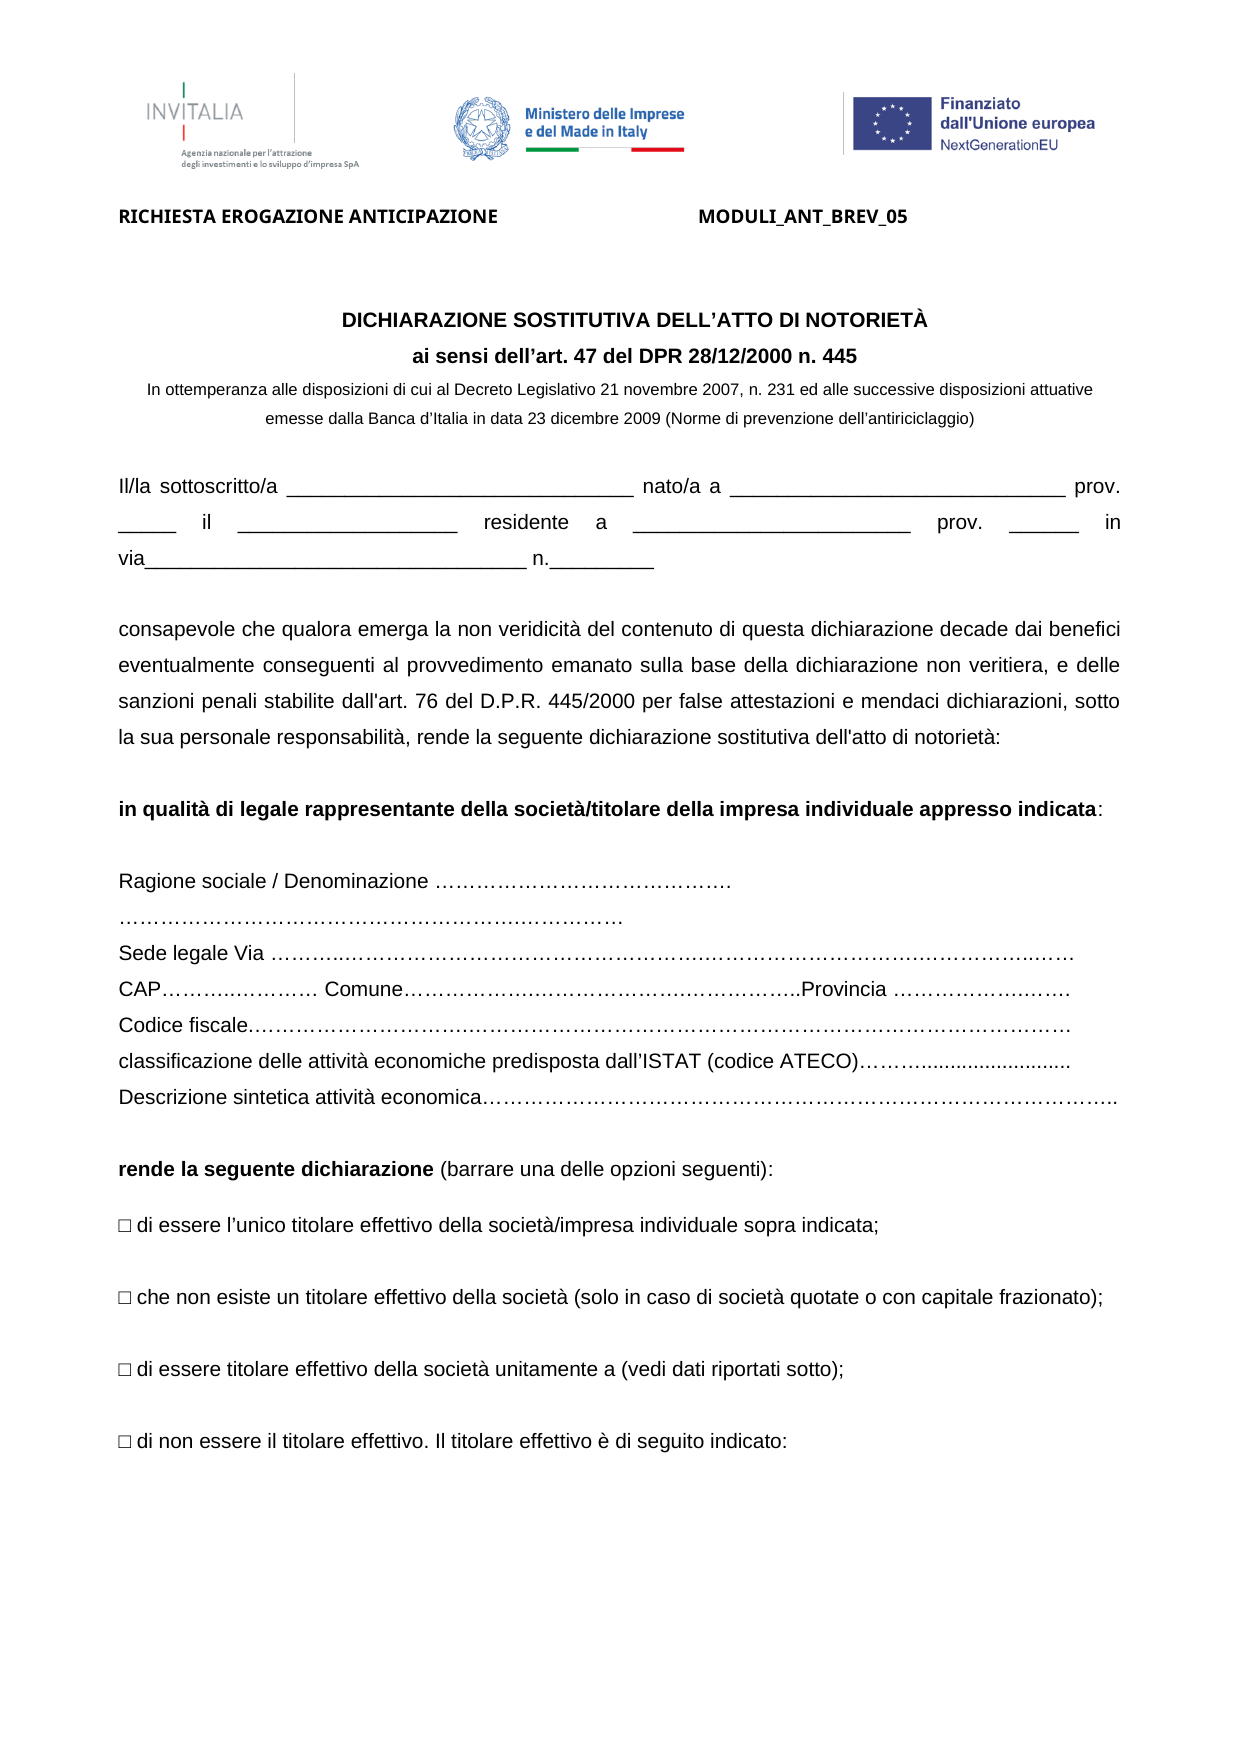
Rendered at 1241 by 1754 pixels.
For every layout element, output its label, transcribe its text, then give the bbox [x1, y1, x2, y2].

text Codice fiscale.………………………….…………………………………………………………………………… [118, 1013, 1122, 1037]
text □ di non essere il titolare effettivo. Il titolare effettivo è di seguito indicato: [118, 1429, 1122, 1453]
text CAP………..………… Comune……………….………………….……………..Provincia ……………….……. [118, 977, 1122, 1001]
text Il/la sottoscritto/a ______________________________ nato/a a _____________________________ prov. _____ il ___________________ residente a ________________________ prov. ______ in via_________________________________ n._________ [118, 473, 1122, 569]
text DICHIARAZIONE SOSTITUTIVA DELL’ATTO DI NOTORIETÀ [148, 308, 1122, 332]
text Sede legale Via ………..…………………………………………….………………………….……………..…… [118, 941, 1122, 965]
text □ di essere l’unico titolare effettivo della società/impresa individuale sopra indicata; [118, 1213, 1122, 1237]
text classificazione delle attività economiche predisposta dall’ISTAT (codice ATECO)……….......................... [118, 1048, 1122, 1072]
text □ che non esiste un titolare effettivo della società (solo in caso di società quotate o con capitale frazionato); [118, 1285, 1122, 1309]
text Descrizione sintetica attività economica……………………………………………………………………………….. [118, 1084, 1122, 1108]
picture [118, 73, 1123, 176]
text □ di essere titolare effettivo della società unitamente a (vedi dati riportati sotto); [118, 1357, 1122, 1381]
text ai sensi dell’art. 47 del DPR 28/12/2000 n. 445 [148, 344, 1122, 368]
text In ottemperanza alle disposizioni di cui al Decreto Legislativo 21 novembre 2007, n. 231 ed alle successive disposizioni attuative emesse dalla Banca d’Italia in data 23 dicembre 2009 (Norme di prevenzione dell’antiriciclaggio) [118, 380, 1122, 428]
text consapevole che qualora emerga la non veridicità del contenuto di questa dichiarazione decade dai benefici eventualmente conseguenti al provvedimento emanato sulla base della dichiarazione non veritiera, e delle sanzioni penali stabilite dall'art. 76 del D.P.R. 445/2000 per false attestazioni e mendaci dichiarazioni, sotto la sua personale responsabilità, rende la seguente dichiarazione sostitutiva dell'atto di notorietà: [118, 617, 1122, 749]
text Ragione sociale / Denominazione …………………………………….………………………………………………….…………… [118, 869, 1122, 929]
text in qualità di legale rappresentante della società/titolare della impresa individuale appresso indicata: [118, 797, 1122, 821]
text rende la seguente dichiarazione (barrare una delle opzioni seguenti): [118, 1156, 1122, 1180]
